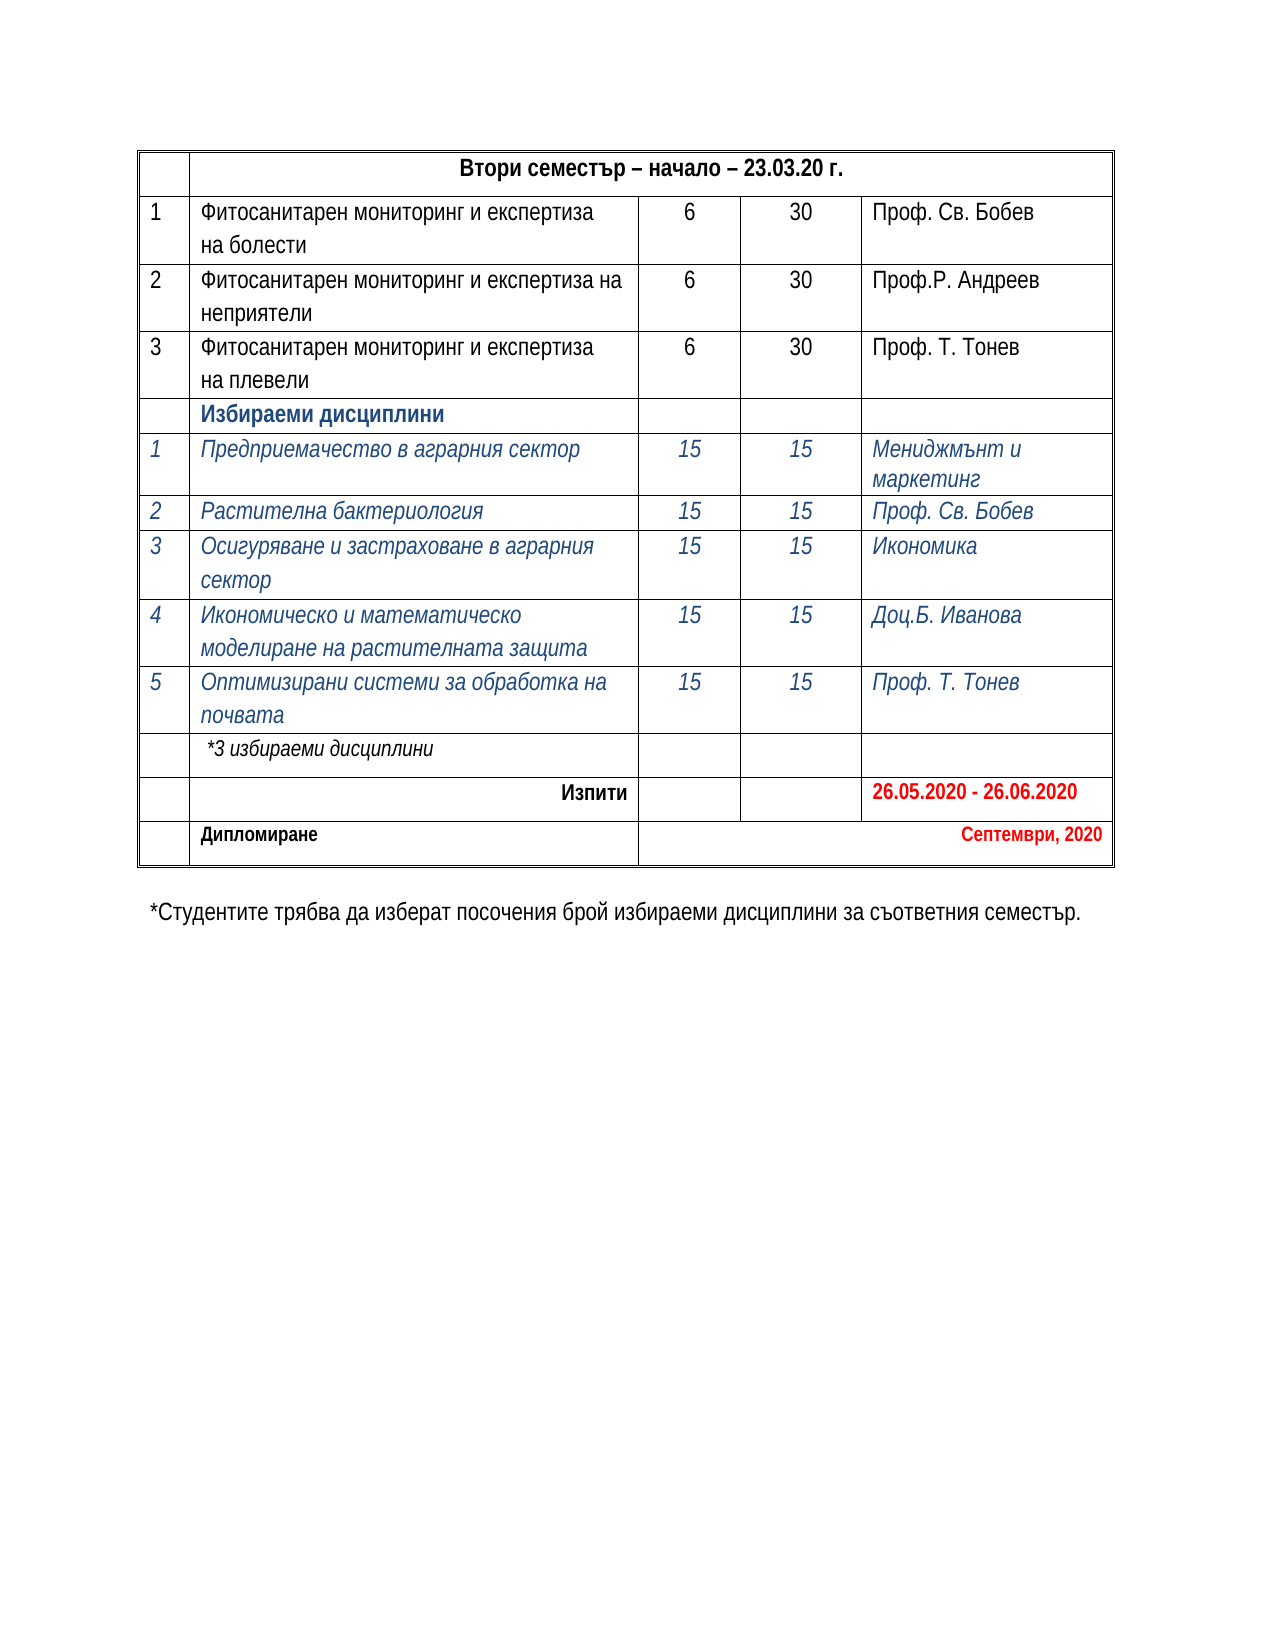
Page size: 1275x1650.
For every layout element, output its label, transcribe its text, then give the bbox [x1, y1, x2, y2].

table_cell [140, 778, 189, 821]
table_cell [741, 399, 861, 433]
table_cell Икономика [862, 531, 1112, 599]
table_cell 15 [639, 667, 740, 733]
table_cell Фитосанитарен мониторинг и експертиза на болести [190, 197, 638, 264]
table_cell Проф. Св. Бобев [862, 197, 1112, 264]
table_cell [639, 399, 740, 433]
table_cell Икономическо и математическо моделиране на растителната защита [190, 600, 638, 666]
table_cell 1 [140, 197, 189, 264]
table_cell 1 [140, 434, 189, 495]
table_cell 30 [741, 265, 861, 331]
table_cell 15 [741, 434, 861, 495]
table_cell [741, 734, 861, 777]
table_cell [639, 734, 740, 777]
table_cell 15 [741, 600, 861, 666]
table_cell 6 [639, 332, 740, 398]
table_cell 6 [639, 265, 740, 331]
table_cell 4 [140, 600, 189, 666]
table_cell 15 [741, 531, 861, 599]
table_header Втори семестър – начало – 23.03.20 г. [190, 153, 1112, 196]
table_cell Растителна бактериология [190, 496, 638, 530]
table_cell 3 [140, 332, 189, 398]
table_cell Фитосанитарен мониторинг и експертиза на плевели [190, 332, 638, 398]
table_header [140, 153, 189, 196]
table_cell 15 [741, 496, 861, 530]
table_cell 15 [741, 667, 861, 733]
table_cell Предприемачество в аграрния сектор [190, 434, 638, 495]
table_cell 30 [741, 197, 861, 264]
table_cell Дипломиране [190, 822, 638, 865]
table_cell [140, 734, 189, 777]
table_cell 26.05.2020 - 26.06.2020 [862, 778, 1112, 821]
table_cell Проф.Р. Андреев [862, 265, 1112, 331]
table_cell Проф. Т. Тонев [862, 332, 1112, 398]
table_cell Избираеми дисциплини [190, 399, 638, 433]
text *Студентите трябва да изберат посочения брой избираеми дисциплини за съответния семестър. [150, 896, 1125, 925]
table_cell 15 [639, 434, 740, 495]
table_cell 2 [140, 265, 189, 331]
table_cell [140, 822, 189, 865]
table_cell Фитосанитарен мониторинг и експертиза на неприятели [190, 265, 638, 331]
table_cell 6 [639, 197, 740, 264]
table_cell 15 [639, 531, 740, 599]
table_cell Септември, 2020 [639, 822, 1112, 865]
table_cell 30 [741, 332, 861, 398]
table_cell 15 [639, 600, 740, 666]
table_cell Оптимизирани системи за обработка на почвата [190, 667, 638, 733]
table_cell [862, 734, 1112, 777]
table_cell Осигуряване и застраховане в аграрния сектор [190, 531, 638, 599]
table_cell 3 [140, 531, 189, 599]
table_cell Доц.Б. Иванова [862, 600, 1112, 666]
table_cell Мениджмънт и маркетинг [862, 434, 1112, 495]
table_cell *3 избираеми дисциплини [190, 734, 638, 777]
table_cell [741, 778, 861, 821]
table_cell 2 [140, 496, 189, 530]
table_cell 15 [639, 496, 740, 530]
table_cell [862, 399, 1112, 433]
table_cell Проф. Св. Бобев [862, 496, 1112, 530]
table_cell [140, 399, 189, 433]
table_cell [639, 778, 740, 821]
table_cell 5 [140, 667, 189, 733]
table_cell Проф. Т. Тонев [862, 667, 1112, 733]
table_cell Изпити [190, 778, 638, 821]
